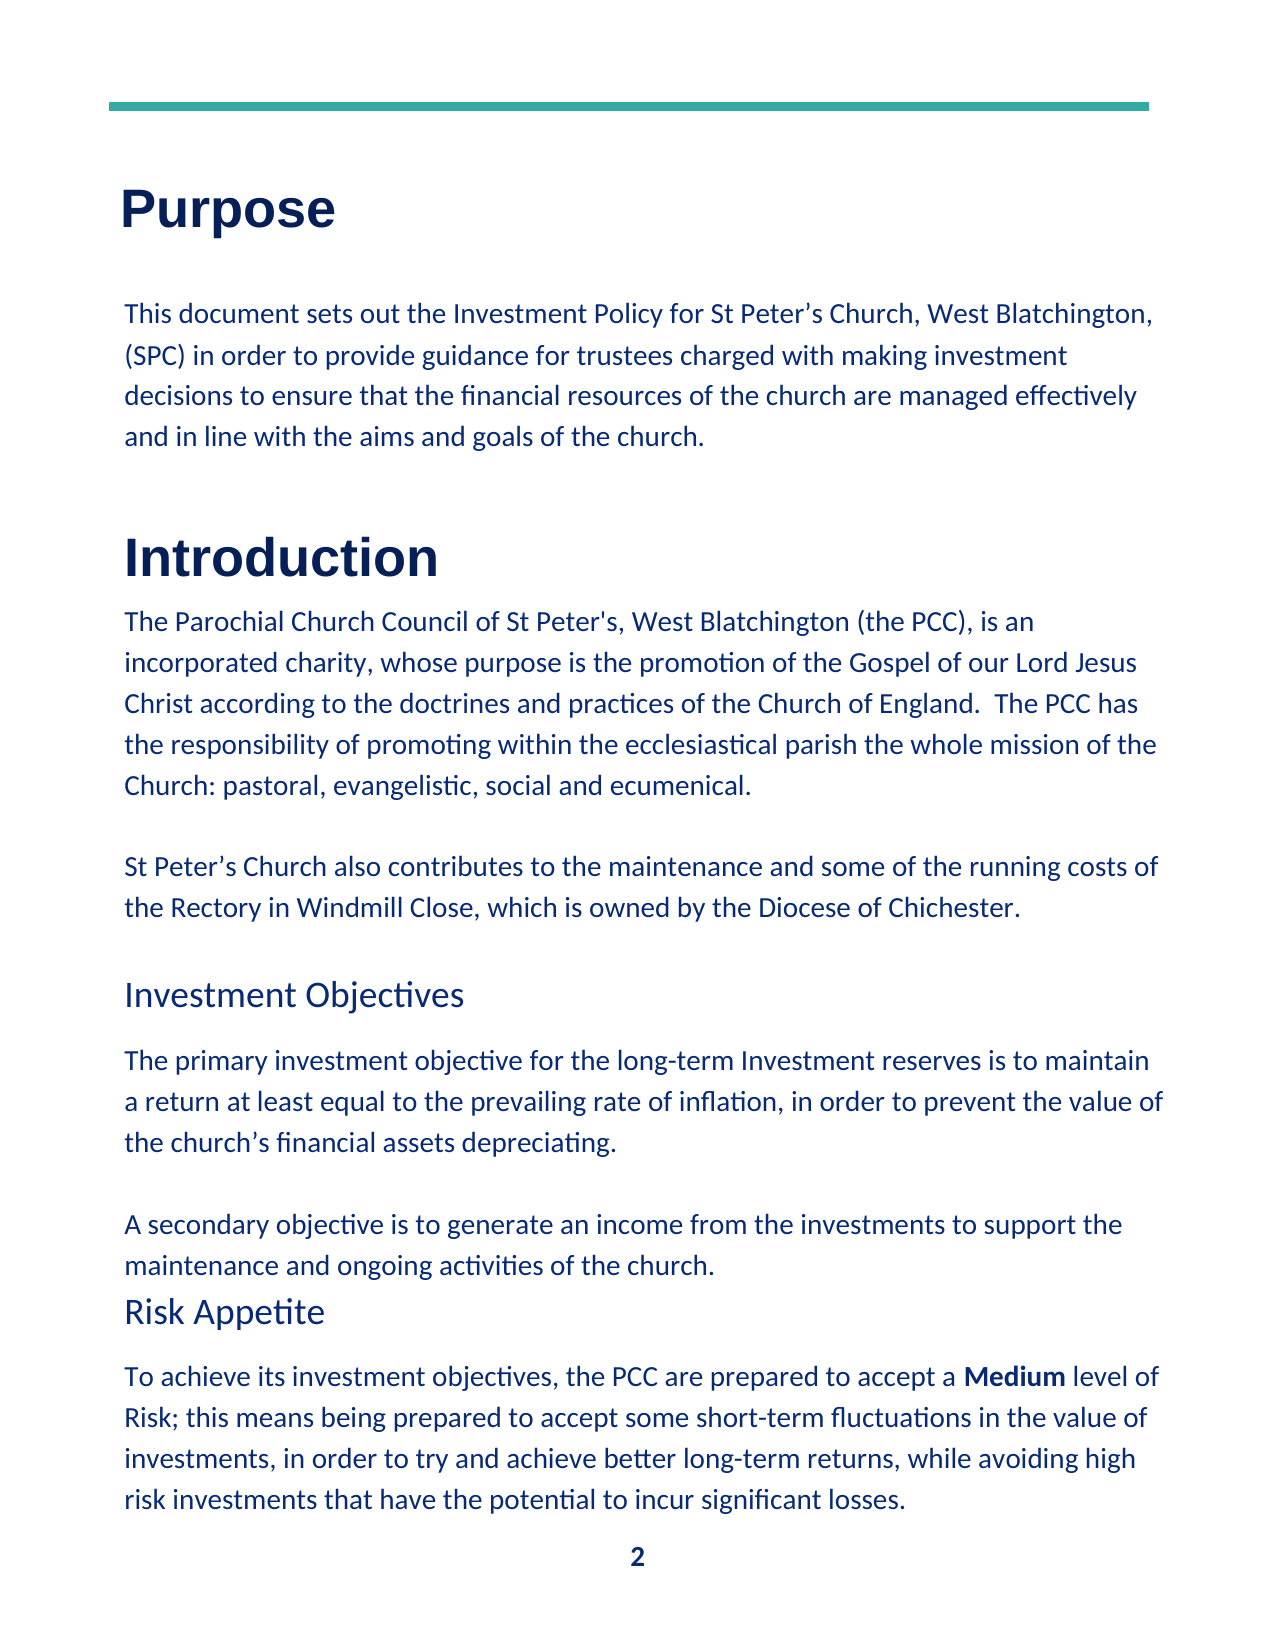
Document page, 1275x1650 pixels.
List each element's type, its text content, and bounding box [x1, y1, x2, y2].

table_header This document sets out the Investment Policy for St Peter’s Church, West Blatchington, (SPC) in order to provide guidance for trustees charged with making investment decisions to ensure that the financial resources of the church are managed effectively and in line with the aims and goals of the church. Introduction The Parochial Church Council of St Peter's, West Blatchington (the PCC), is an incorporated charity, whose purpose is the promotion of the Gospel of our Lord Jesus Christ according to the doctrines and practices of the Church of England. The PCC has the responsibility of promoting within the ecclesiastical parish the whole mission of the Church: pastoral, evangelistic, social and ecumenical. [124, 255, 1166, 848]
subtitle Purpose [120, 177, 1155, 239]
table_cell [124, 849, 1166, 1522]
